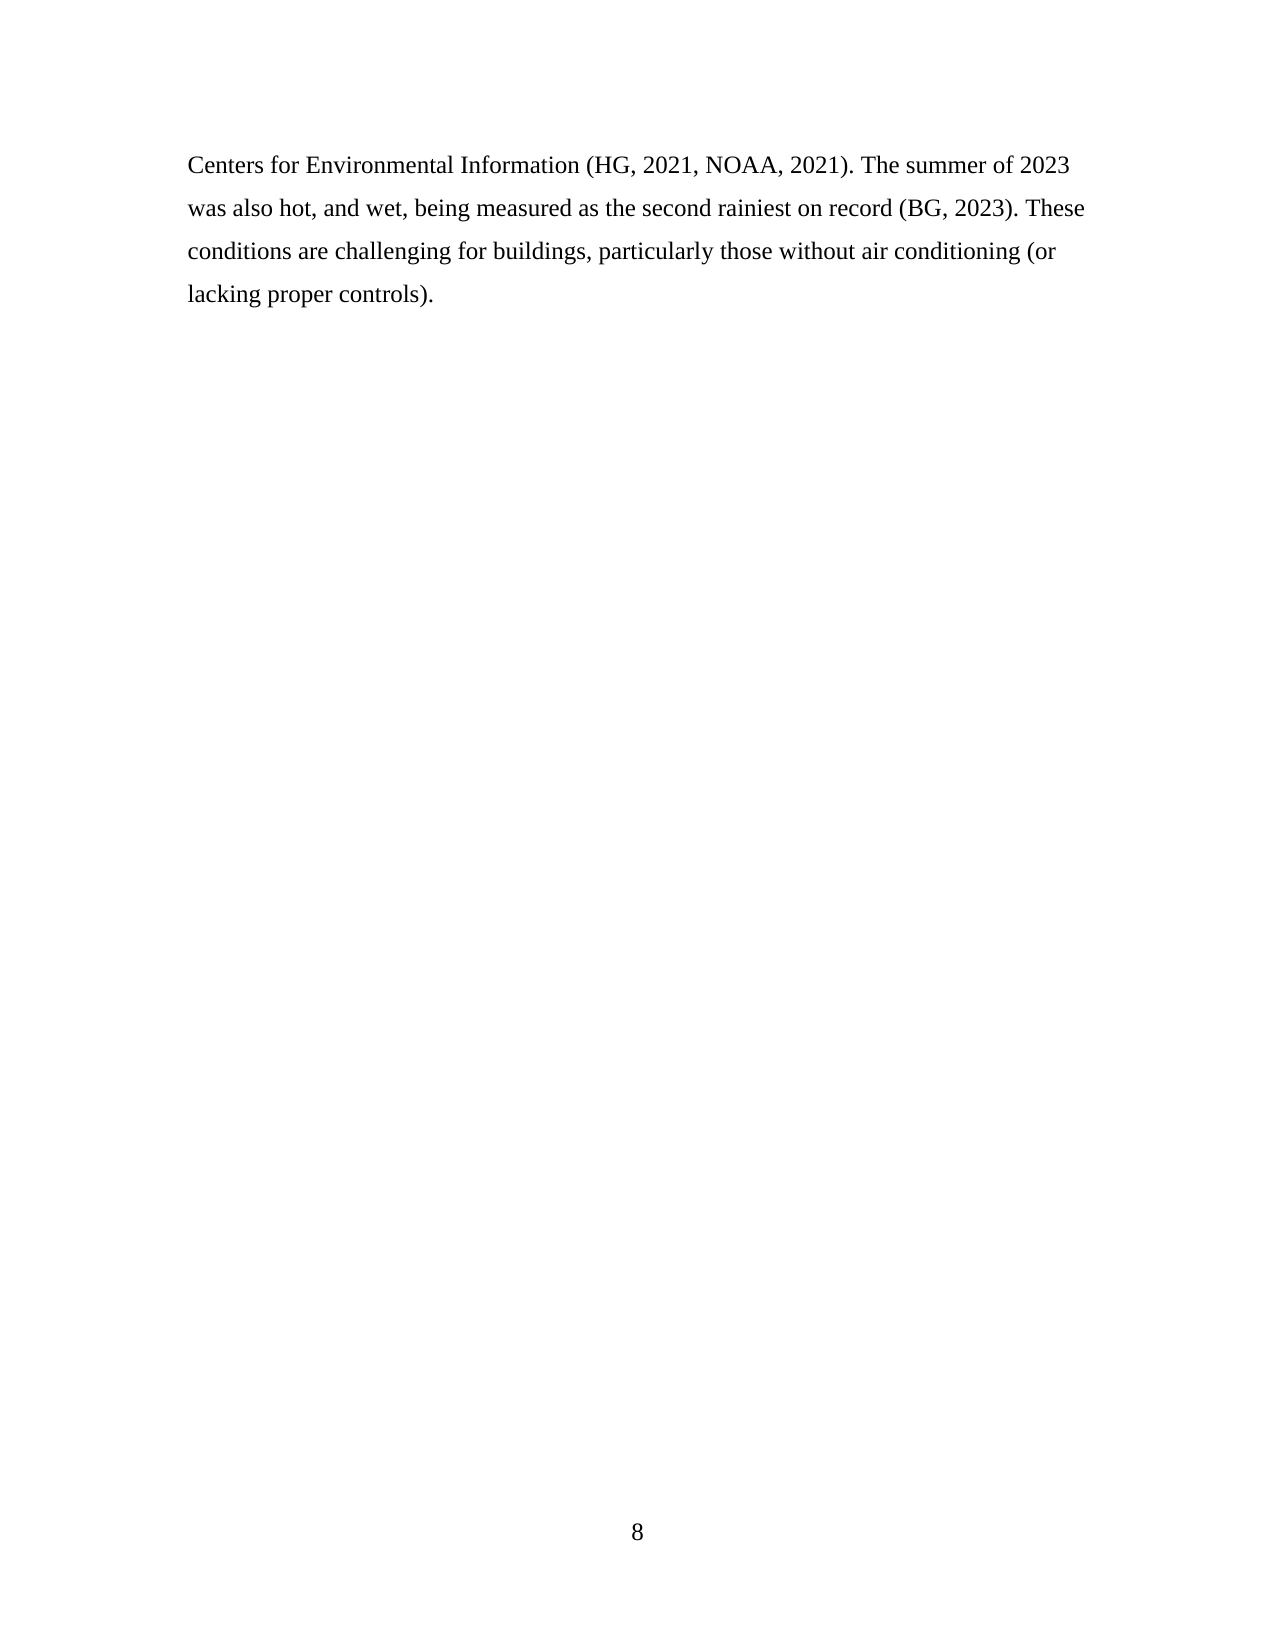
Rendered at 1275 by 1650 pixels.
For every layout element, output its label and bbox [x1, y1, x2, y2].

text [187, 150, 1087, 308]
